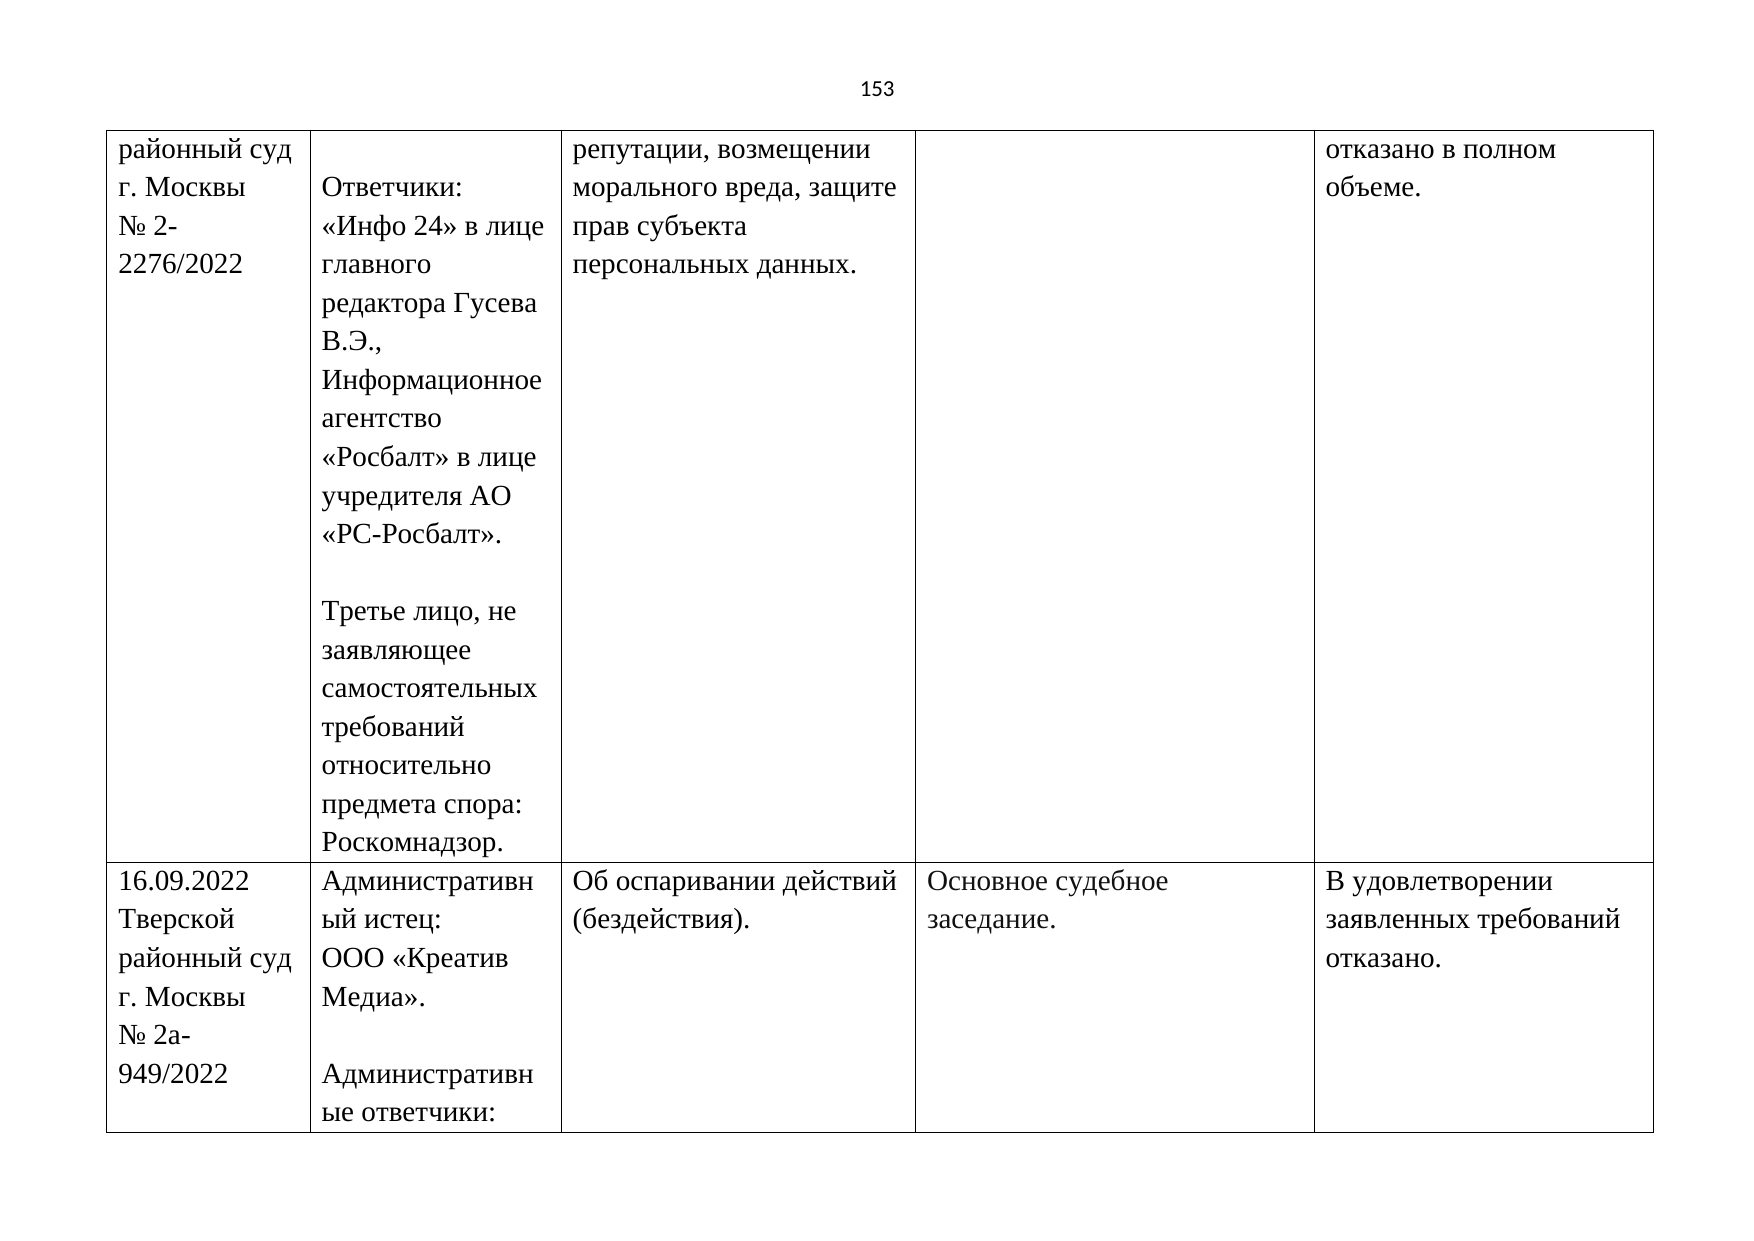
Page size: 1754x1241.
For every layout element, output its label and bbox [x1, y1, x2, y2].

table_cell [916, 863, 1314, 1132]
table_cell [311, 863, 561, 1132]
table_cell [1315, 131, 1653, 862]
table_cell [107, 131, 310, 862]
table_cell [311, 131, 561, 862]
table_cell [1315, 863, 1653, 1132]
table_cell [107, 863, 310, 1132]
table_cell [562, 131, 915, 862]
table_cell [562, 863, 915, 1132]
table_cell [916, 131, 1314, 862]
